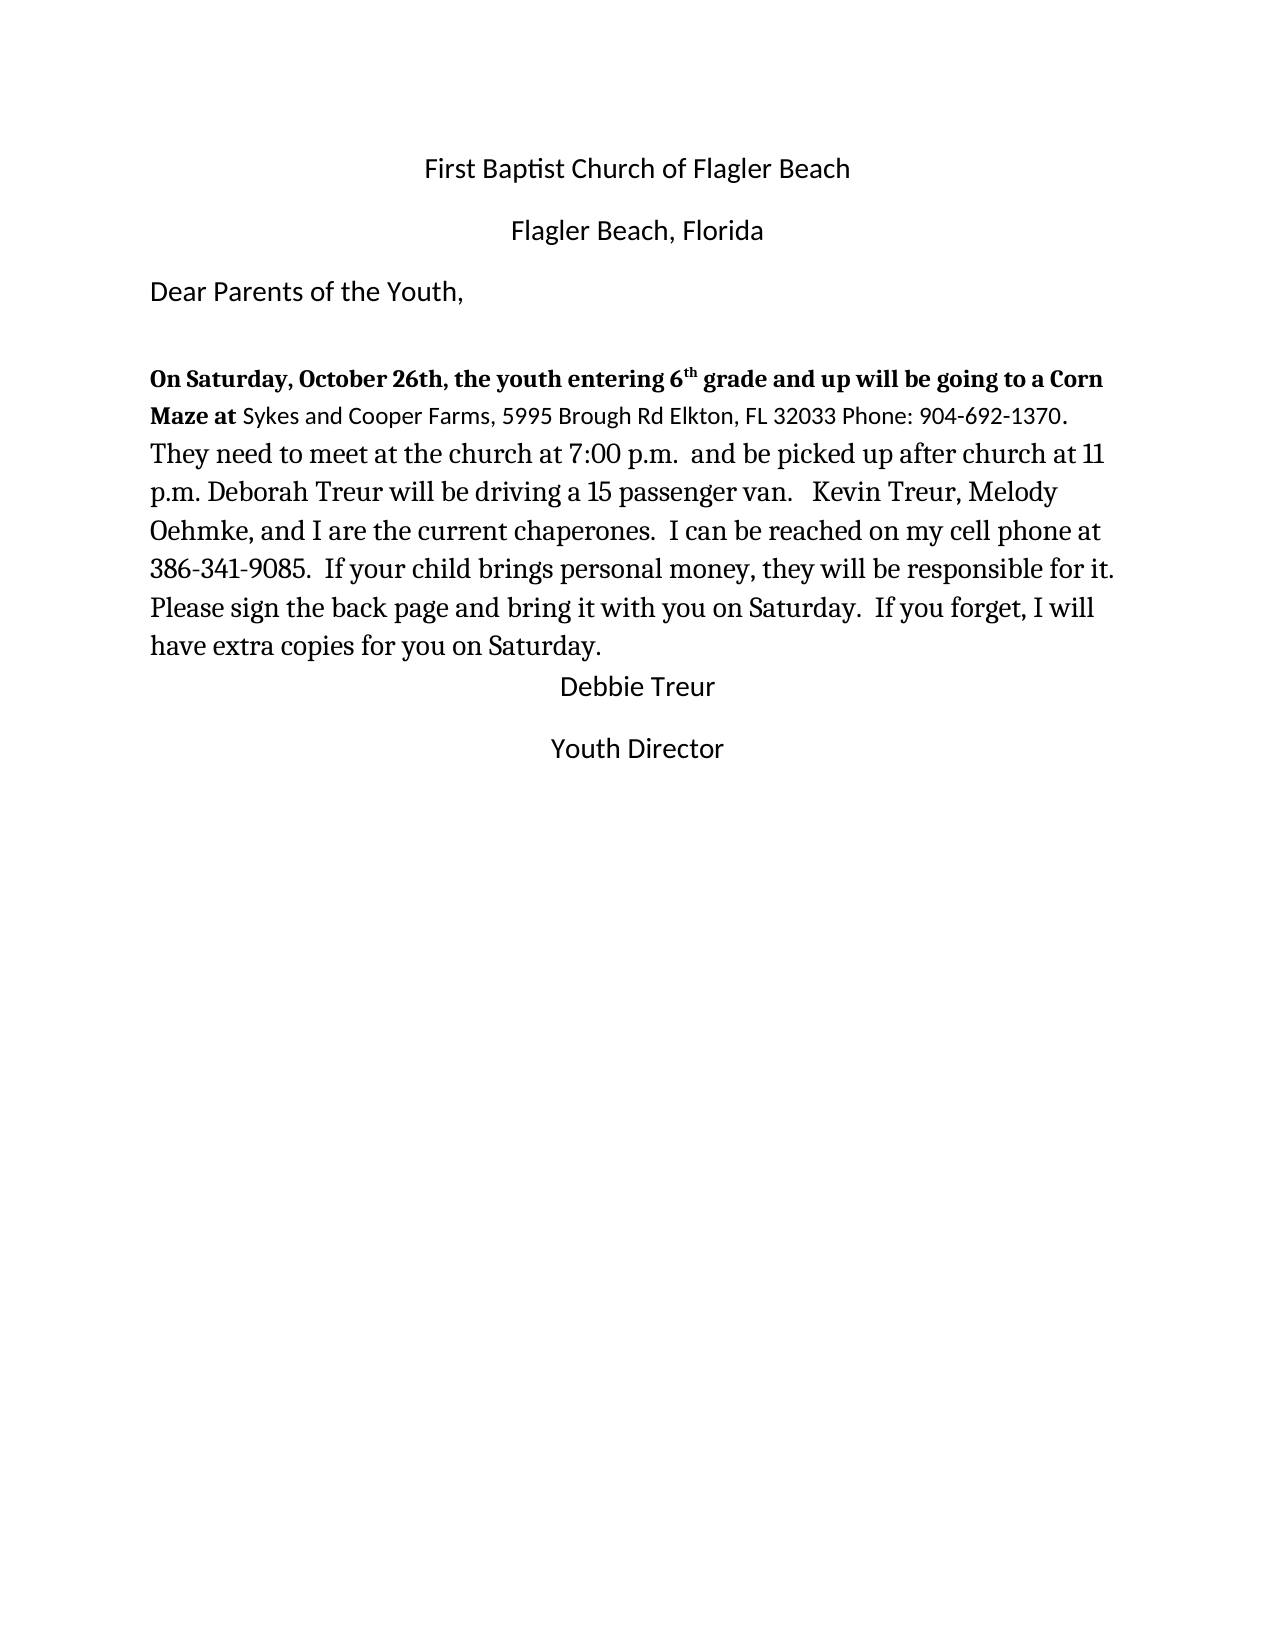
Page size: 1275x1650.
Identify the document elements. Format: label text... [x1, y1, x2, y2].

text Youth Director [150, 730, 1125, 765]
text Flagler Beach, Florida [150, 212, 1125, 247]
text Debbie Treur [150, 668, 1125, 704]
subtitle On Saturday, October 26th, the youth entering 6th grade and up will be going to a Corn Maze at Sykes and Cooper Farms, 5995 Brough Rd Elkton, FL 32033 Phone: 904-692-1370. They need to meet at the church at 7:00 p.m. and be picked up after church at 11 p.m. Deborah Treur will be driving a 15 passenger van. Kevin Treur, Melody Oehmke, and I are the current chaperones. I can be reached on my cell phone at 386-341-9085. If your child brings personal money, they will be responsible for it. Please sign the back page and bring it with you on Saturday. If you forget, I will have extra copies for you on Saturday. [150, 364, 1125, 663]
text First Baptist Church of Flagler Beach [150, 150, 1125, 186]
text Dear Parents of the Youth, [150, 273, 1125, 309]
